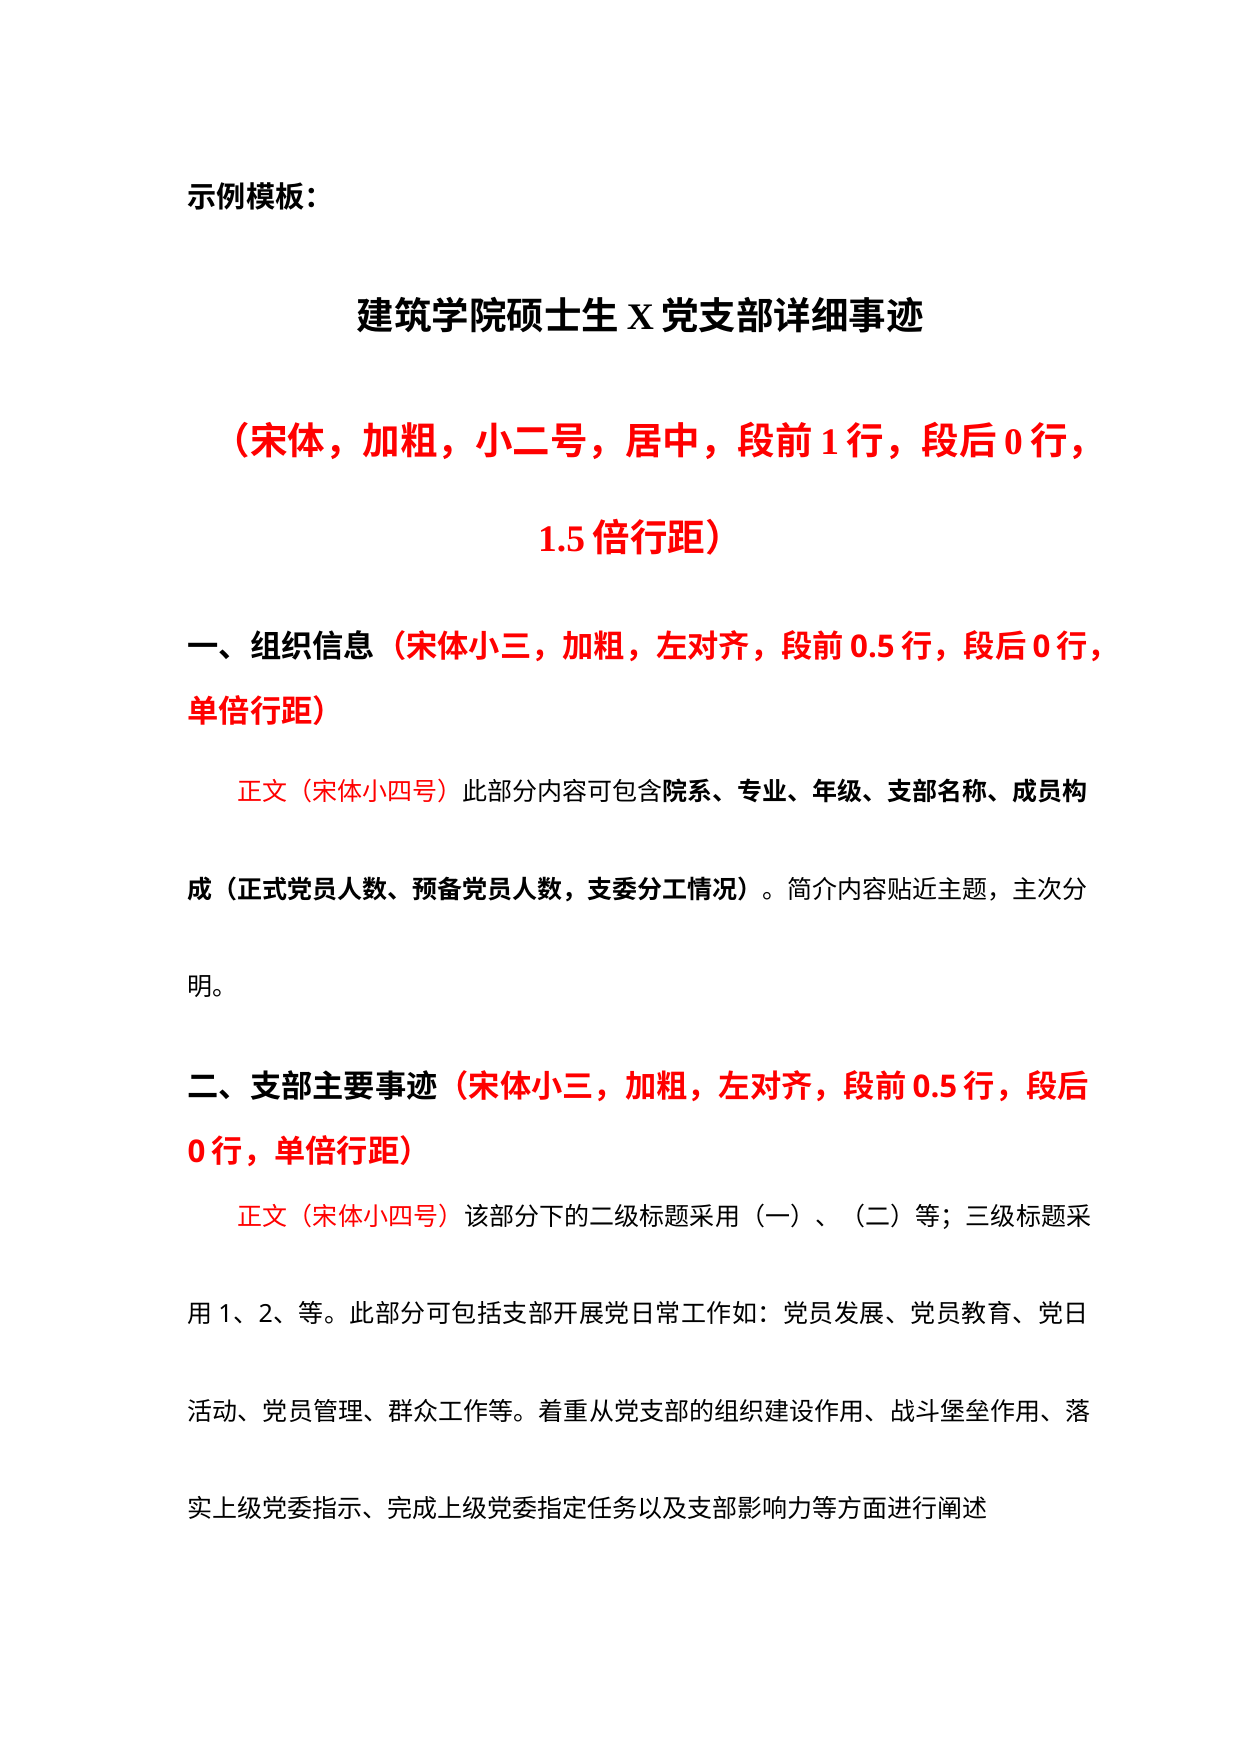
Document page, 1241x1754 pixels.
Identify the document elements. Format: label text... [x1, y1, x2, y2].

text 正文（宋体小四号）此部分内容可包含院系、专业、年级、支部名称、成员构成（正式党员人数、预备党员人数，支委分工情况）。简介内容贴近主题，主次分明。 [187, 757, 1093, 1017]
text 建筑学院硕士生X党支部详细事迹 [187, 281, 1093, 346]
text （宋体，加粗，小二号，居中，段前1行，段后0行，1.5倍行距） [187, 405, 1093, 568]
text 一、组织信息（宋体小三，加粗，左对齐，段前0.5行，段后0行，单倍行距） [187, 611, 1093, 741]
text 示例模板： [187, 162, 1093, 227]
text 二、支部主要事迹（宋体小三，加粗，左对齐，段前0.5行，段后0行，单倍行距） [187, 1052, 1093, 1182]
text 正文（宋体小四号）该部分下的二级标题采用（一）、（二）等；三级标题采用1、2、等。此部分可包括支部开展党日常工作如：党员发展、党员教育、党日活动、党员管理、群众工作等。着重从党支部的组织建设作用、战斗堡垒作用、落实上级党委指示、完成上级党委指定任务以及支部影响力等方面进行阐述 [187, 1182, 1093, 1539]
